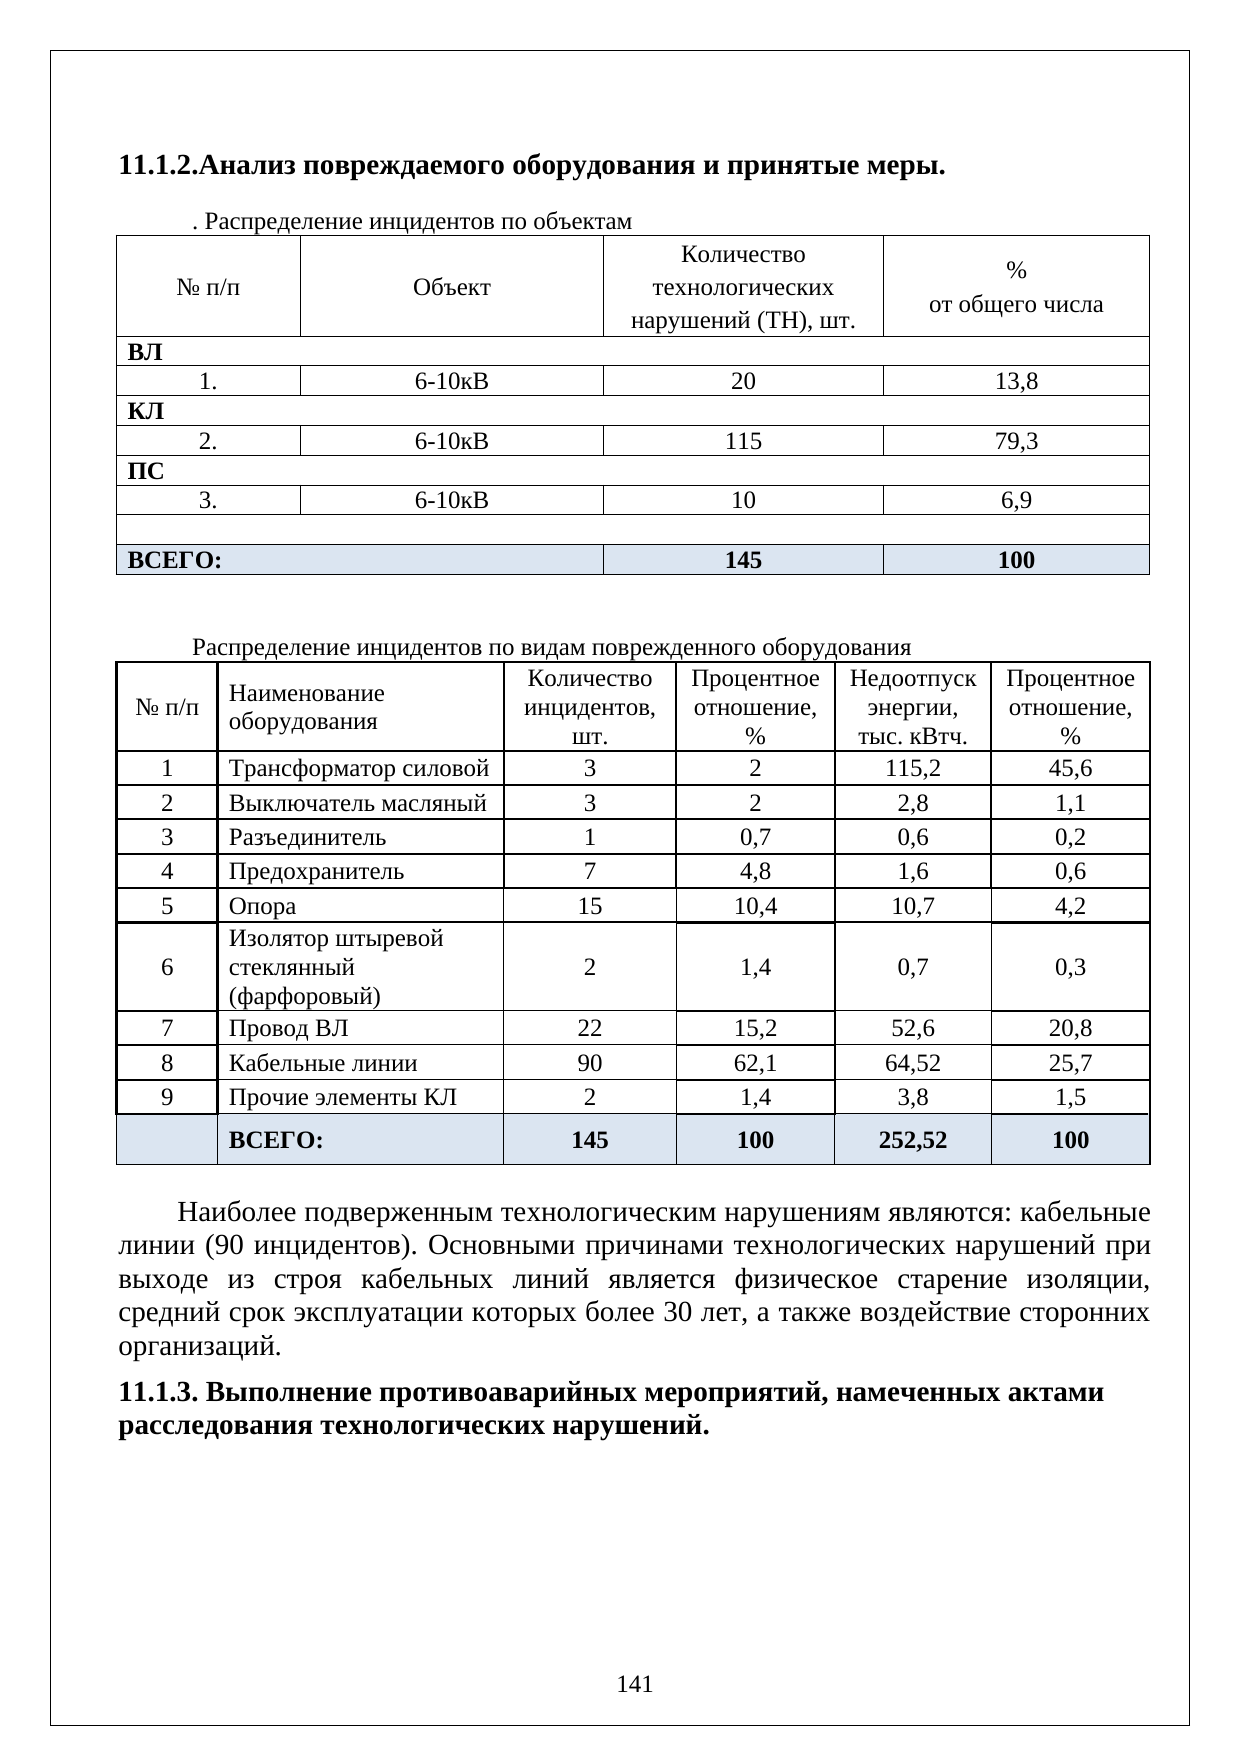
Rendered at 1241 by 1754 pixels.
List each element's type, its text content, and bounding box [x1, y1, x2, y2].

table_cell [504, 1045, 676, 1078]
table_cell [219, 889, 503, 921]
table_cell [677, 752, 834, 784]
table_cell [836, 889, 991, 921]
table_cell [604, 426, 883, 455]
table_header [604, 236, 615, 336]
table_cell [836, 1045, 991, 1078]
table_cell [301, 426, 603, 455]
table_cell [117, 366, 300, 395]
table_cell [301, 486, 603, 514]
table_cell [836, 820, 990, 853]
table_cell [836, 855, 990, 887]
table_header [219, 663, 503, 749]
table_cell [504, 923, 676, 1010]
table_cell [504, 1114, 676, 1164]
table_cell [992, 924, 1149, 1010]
text 11.1.2.Анализ повреждаемого оборудования и принятые меры. [118, 147, 1152, 181]
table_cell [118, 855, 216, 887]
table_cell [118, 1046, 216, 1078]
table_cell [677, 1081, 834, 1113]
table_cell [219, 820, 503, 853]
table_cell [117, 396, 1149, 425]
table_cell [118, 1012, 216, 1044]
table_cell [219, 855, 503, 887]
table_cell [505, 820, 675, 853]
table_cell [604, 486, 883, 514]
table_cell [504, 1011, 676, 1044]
text 11.1.3. Выполнение противоаварийных мероприятий, намеченных актами расследования технологических нарушений. [118, 1374, 1152, 1441]
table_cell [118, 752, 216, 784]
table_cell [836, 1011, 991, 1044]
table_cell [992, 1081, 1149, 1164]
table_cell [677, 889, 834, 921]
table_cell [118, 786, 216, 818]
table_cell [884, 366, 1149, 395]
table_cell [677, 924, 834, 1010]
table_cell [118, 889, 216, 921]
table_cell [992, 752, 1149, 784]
text . Распределение инцидентов по объектам [118, 206, 1152, 234]
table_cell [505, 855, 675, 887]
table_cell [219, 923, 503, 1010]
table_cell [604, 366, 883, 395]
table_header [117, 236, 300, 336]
text Распределение инцидентов по видам поврежденного оборудования [118, 632, 1152, 661]
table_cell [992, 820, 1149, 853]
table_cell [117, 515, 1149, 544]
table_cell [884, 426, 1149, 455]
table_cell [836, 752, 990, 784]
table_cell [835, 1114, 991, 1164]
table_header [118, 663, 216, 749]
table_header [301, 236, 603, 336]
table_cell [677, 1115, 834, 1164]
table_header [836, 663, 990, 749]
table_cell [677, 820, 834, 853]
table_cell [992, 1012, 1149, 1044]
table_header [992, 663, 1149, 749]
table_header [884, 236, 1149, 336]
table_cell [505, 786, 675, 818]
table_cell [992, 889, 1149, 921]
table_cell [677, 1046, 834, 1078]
text Наиболее подверженным технологическим нарушениям являются: кабельные линии (90 инцидентов). Основными причинами технологических нарушений при выходе из строя кабельных линий является физическое старение изоляции, средний срок эксплуатации которых более 30 лет, а также воздействие сторонних организаций. [118, 1194, 1152, 1361]
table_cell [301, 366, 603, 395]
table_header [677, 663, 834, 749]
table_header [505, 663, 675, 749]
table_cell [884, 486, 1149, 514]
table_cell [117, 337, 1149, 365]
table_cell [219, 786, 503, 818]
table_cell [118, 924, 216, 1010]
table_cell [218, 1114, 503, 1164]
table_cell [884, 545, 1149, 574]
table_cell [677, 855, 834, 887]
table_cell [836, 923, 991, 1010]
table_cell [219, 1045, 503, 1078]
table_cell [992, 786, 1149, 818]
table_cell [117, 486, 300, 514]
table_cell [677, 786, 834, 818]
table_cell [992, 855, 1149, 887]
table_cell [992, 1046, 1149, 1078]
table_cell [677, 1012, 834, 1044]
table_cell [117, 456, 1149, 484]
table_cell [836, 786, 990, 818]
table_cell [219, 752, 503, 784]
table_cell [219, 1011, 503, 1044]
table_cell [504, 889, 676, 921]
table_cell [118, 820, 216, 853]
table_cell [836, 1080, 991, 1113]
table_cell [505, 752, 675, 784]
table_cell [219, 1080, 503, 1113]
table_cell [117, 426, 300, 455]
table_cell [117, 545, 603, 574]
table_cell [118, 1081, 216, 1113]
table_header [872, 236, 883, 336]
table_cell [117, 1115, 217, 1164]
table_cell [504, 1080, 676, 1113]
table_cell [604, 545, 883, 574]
